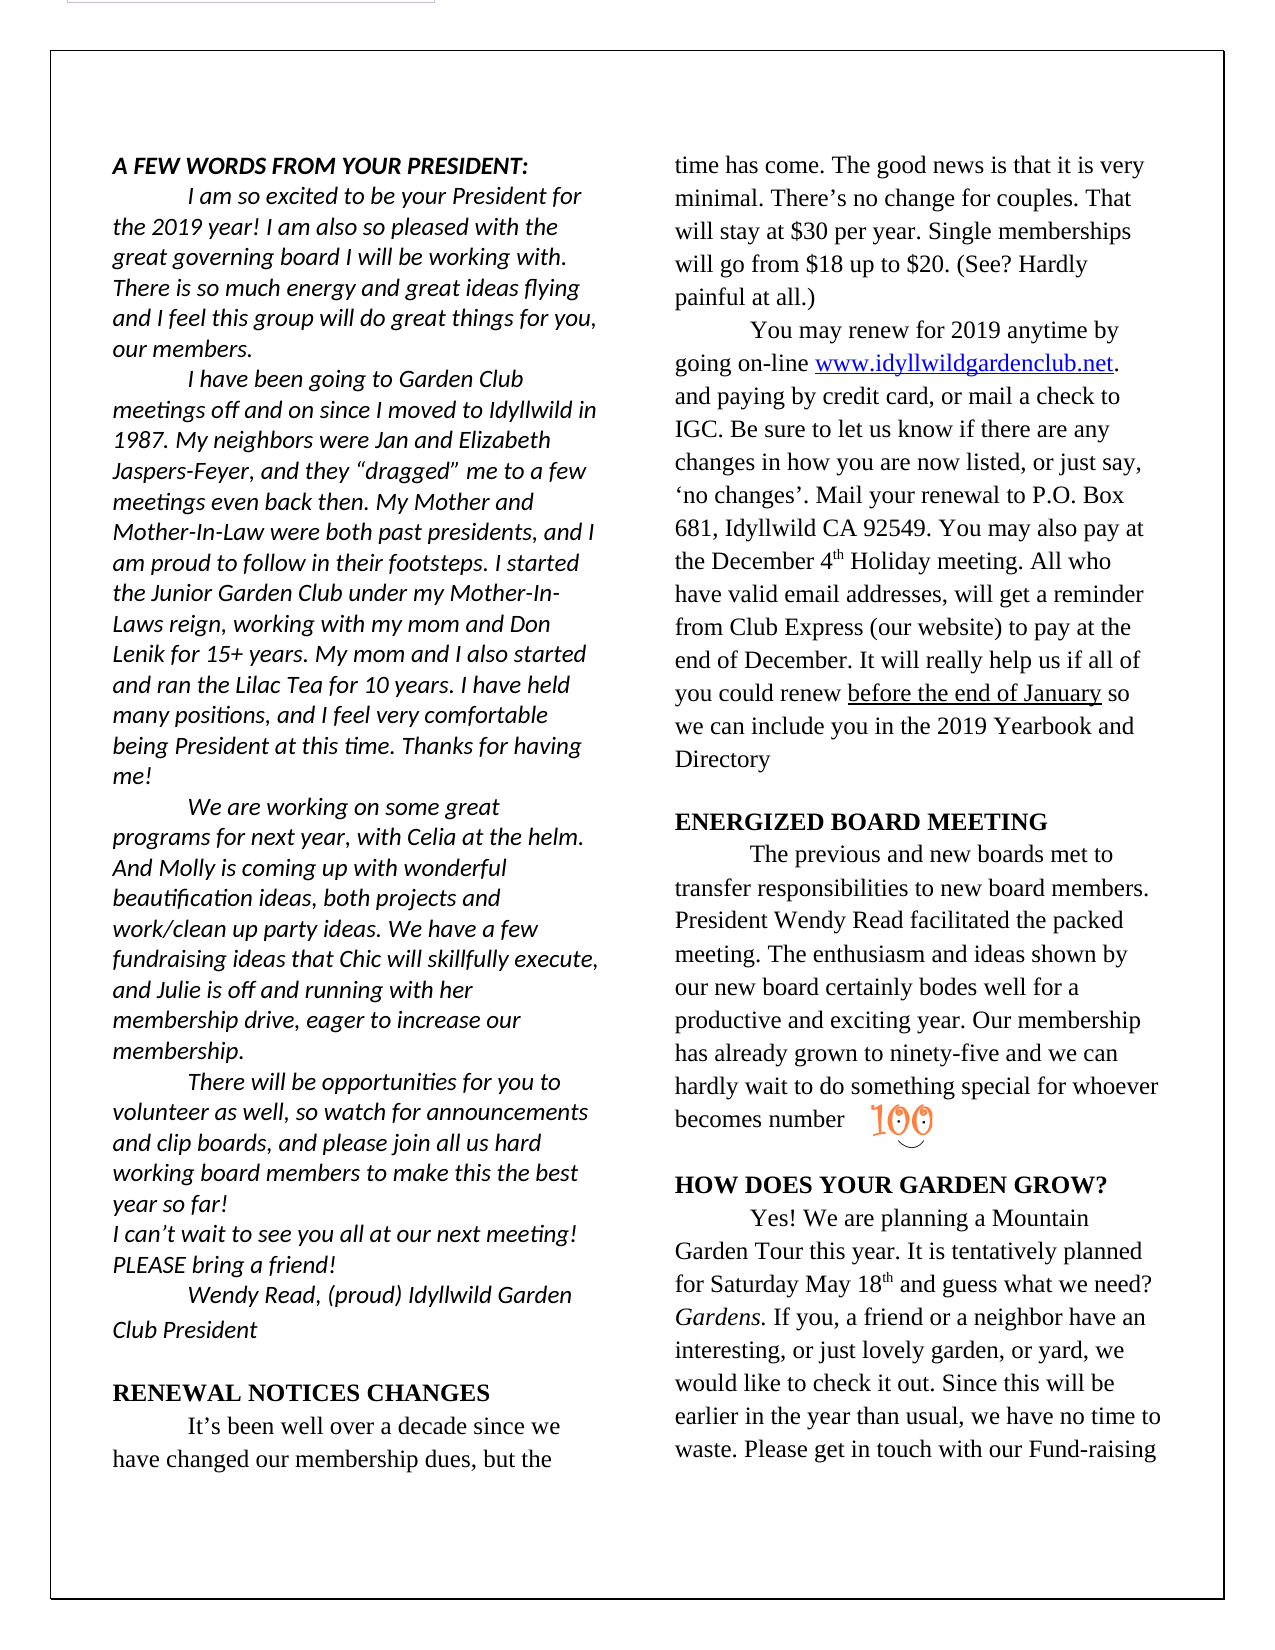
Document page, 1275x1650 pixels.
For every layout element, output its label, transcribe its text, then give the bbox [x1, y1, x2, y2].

text It’s been well over a decade since we have changed our membership dues, but the time has come. The good news is that it is very minimal. There’s no change for couples. That will stay at $30 per year. Single memberships will go from $18 up to $20. (See? Hardly painful at all.) [112, 1411, 599, 1473]
text RENEWAL NOTICES CHANGES [112, 1378, 599, 1407]
text The previous and new boards met to transfer responsibilities to new board members. President Wendy Read facilitated the packed meeting. The enthusiasm and ideas shown by our new board certainly bodes well for a productive and exciting year. Our membership has already grown to ninety-five and we can hardly wait to do something special for whoever becomes number [674, 839, 1161, 1132]
text There will be opportunities for you to volunteer as well, so watch for announcements and clip boards, and please join all us hard working board members to make this the best year so far! [112, 1066, 599, 1218]
text I can’t wait to see you all at our next meeting! PLEASE bring a friend! [112, 1218, 599, 1279]
text Wendy Read, (proud) Idyllwild Garden Club President [112, 1279, 599, 1345]
text I have been going to Garden Club meetings off and on since I moved to Idyllwild in 1987. My neighbors were Jan and Elizabeth Jaspers-Feyer, and they “dragged” me to a few meetings even back then. My Mother and Mother-In-Law were both past presidents, and I am proud to follow in their footsteps. I started the Junior Garden Club under my Mother-In-Laws reign, working with my mom and Don Lenik for 15+ years. My mom and I also started and ran the Lilac Tea for 10 years. I have held many positions, and I feel very comfortable being President at this time. Thanks for having me! [112, 364, 599, 791]
text We are working on some great programs for next year, with Celia at the helm. And Molly is coming up with wonderful beautification ideas, both projects and work/clean up party ideas. We have a few fundraising ideas that Chic will skillfully execute, and Julie is off and running with her membership drive, eager to increase our membership. [112, 791, 599, 1066]
text ENERGIZED BOARD MEETING [674, 807, 1161, 835]
picture [869, 1103, 933, 1148]
text HOW DOES YOUR GARDEN GROW? [674, 1170, 1161, 1198]
text It’s been well over a decade since we have changed our membership dues, but the time has come. The good news is that it is very minimal. There’s no change for couples. That will stay at $30 per year. Single memberships will go from $18 up to $20. (See? Hardly painful at all.) [674, 150, 1161, 311]
text A FEW WORDS FROM YOUR PRESIDENT: [112, 150, 599, 181]
text You may renew for 2019 anytime by going on-line www.idyllwildgardenclub.net. and paying by credit card, or mail a check to IGC. Be sure to let us know if there are any changes in how you are now listed, or just say, ‘no changes’. Mail your renewal to P.O. Box 681, Idyllwild CA 92549. You may also pay at the December 4th Holiday meeting. All who have valid email addresses, will get a reminder from Club Express (our website) to pay at the end of December. It will really help us if all of you could renew before the end of January so we can include you in the 2019 Yearbook and Directory [674, 315, 1161, 773]
text I am so excited to be your President for the 2019 year! I am also so pleased with the great governing board I will be working with. There is so much energy and great ideas flying and I feel this group will do great things for you, our members. [112, 181, 599, 364]
